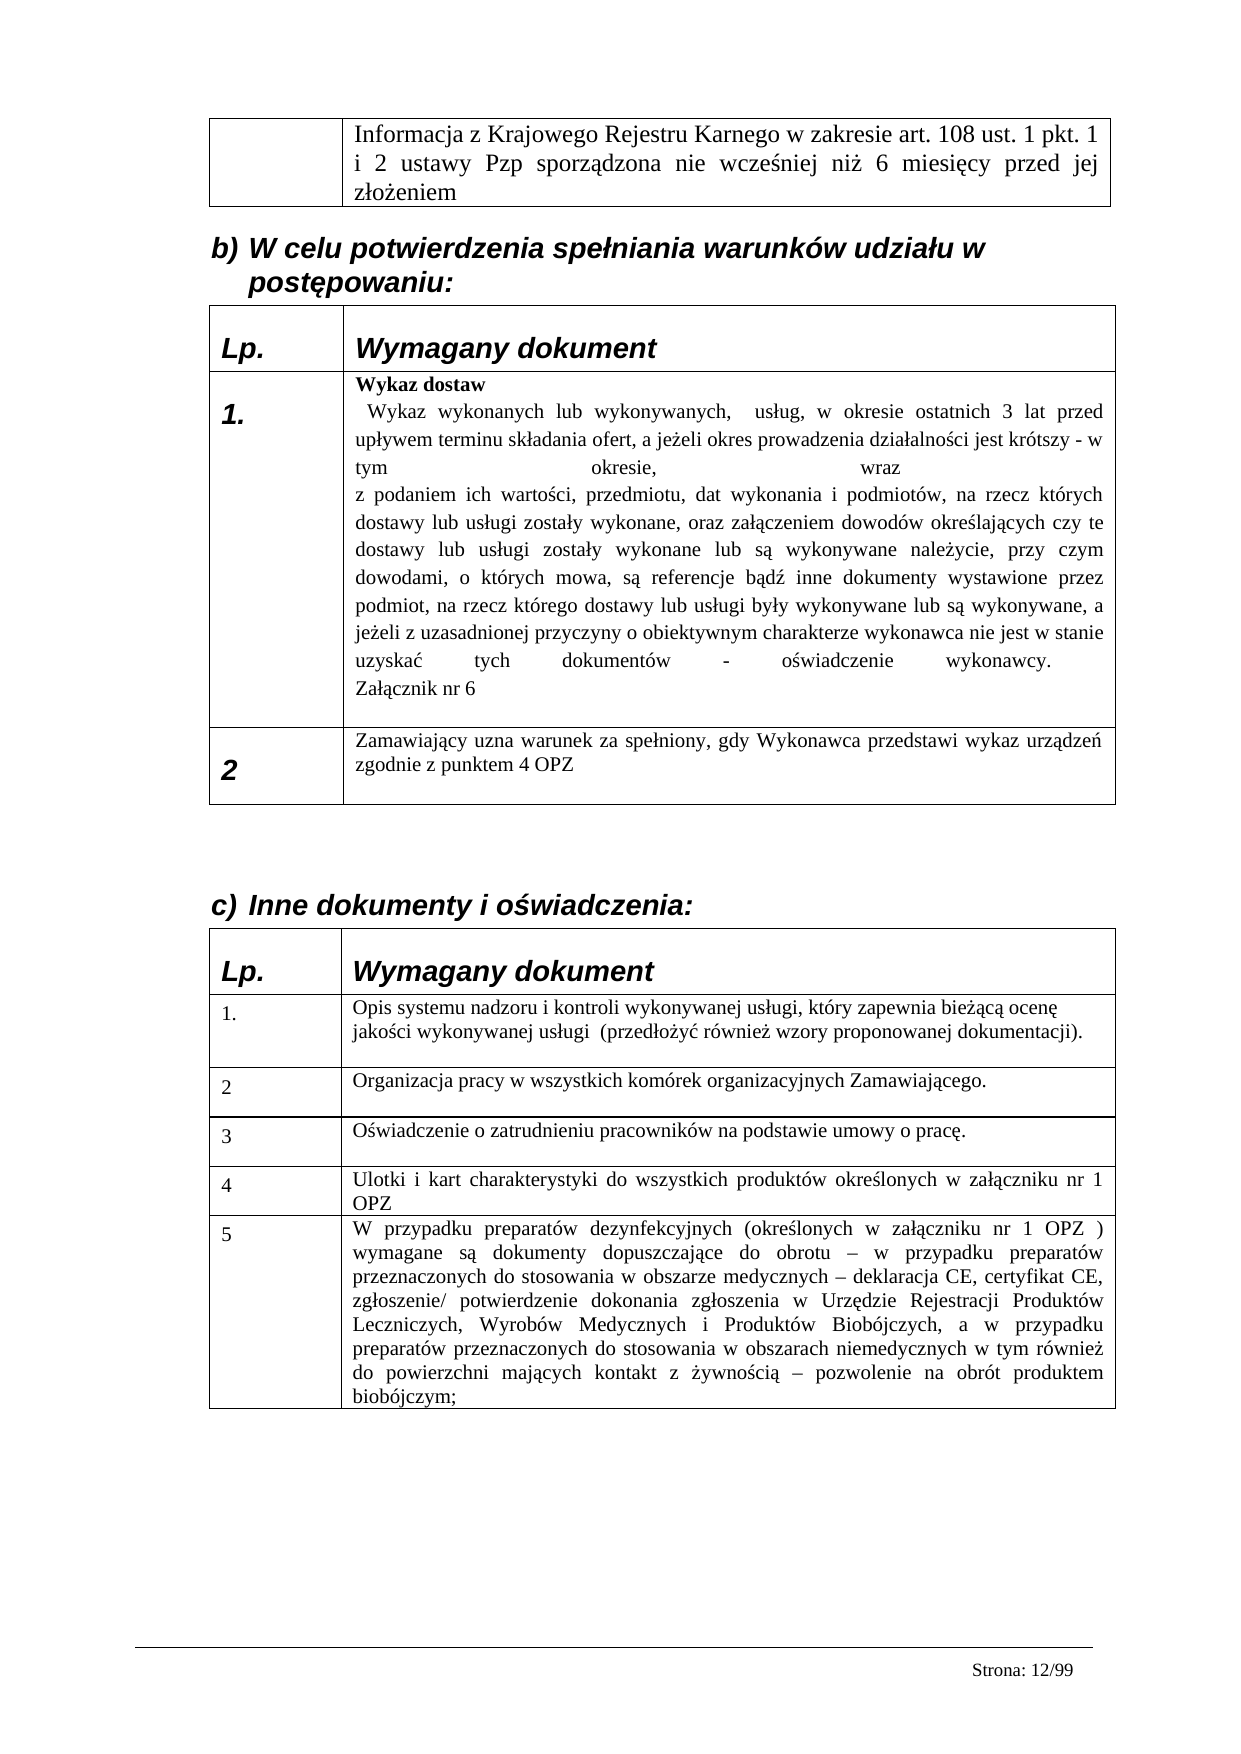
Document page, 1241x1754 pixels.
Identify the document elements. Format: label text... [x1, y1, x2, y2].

table_cell 2 [210, 1068, 341, 1116]
table_cell Zamawiający uzna warunek za spełniony, gdy Wykonawca przedstawi wykaz urządzeń zgodnie z punktem 4 OPZ [344, 728, 1115, 804]
table_cell 3. [210, 119, 342, 206]
subtitle Inne dokumenty i oświadczenia: [211, 888, 1104, 922]
table_cell 1. [210, 995, 341, 1067]
table_cell Ulotki i kart charakterystyki do wszystkich produktów określonych w załączniku nr 1 OPZ [342, 1167, 1115, 1215]
table_header Wymagany dokument [342, 929, 1115, 994]
table_cell Organizacja pracy w wszystkich komórek organizacyjnych Zamawiającego. [342, 1068, 1115, 1116]
table_header Lp. [210, 306, 343, 371]
table_cell 3 [210, 1118, 341, 1166]
table_cell Wykaz dostaw Wykaz wykonanych lub wykonywanych, usług, w okresie ostatnich 3 lat przed upływem terminu składania ofert, a jeżeli okres prowadzenia działalności jest krótszy - w tym okresie, wraz z podaniem ich wartości, przedmiotu, dat wykonania i podmiotów, na rzecz których dostawy lub usługi zostały wykonane, oraz załączeniem dowodów określających czy te dostawy lub usługi zostały wykonane lub są wykonywane należycie, przy czym dowodami, o których mowa, są referencje bądź inne dokumenty wystawione przez podmiot, na rzecz którego dostawy lub usługi były wykonywane lub są wykonywane, a jeżeli z uzasadnionej przyczyny o obiektywnym charakterze wykonawca nie jest w stanie uzyskać tych dokumentów - oświadczenie wykonawcy. Załącznik nr 6 [344, 372, 1115, 727]
table_cell 5 [210, 1216, 341, 1408]
table_cell 2 [210, 728, 343, 804]
table_cell W przypadku preparatów dezynfekcyjnych (określonych w załączniku nr 1 OPZ ) wymagane są dokumenty dopuszczające do obrotu – w przypadku preparatów przeznaczonych do stosowania w obszarze medycznych – deklaracja CE, certyfikat CE, zgłoszenie/ potwierdzenie dokonania zgłoszenia w Urzędzie Rejestracji Produktów Leczniczych, Wyrobów Medycznych i Produktów Biobójczych, a w przypadku preparatów przeznaczonych do stosowania w obszarach niemedycznych w tym również do powierzchni mających kontakt z żywnością – pozwolenie na obrót produktem biobójczym; [342, 1216, 1115, 1408]
table_cell Opis systemu nadzoru i kontroli wykonywanej usługi, który zapewnia bieżącą ocenę jakości wykonywanej usługi (przedłożyć również wzory proponowanej dokumentacji). [342, 995, 1115, 1067]
table_cell 4 [210, 1167, 341, 1215]
subtitle W celu potwierdzenia spełniania warunków udziału w postępowaniu: [211, 232, 1104, 299]
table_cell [343, 119, 1110, 206]
table_cell Oświadczenie o zatrudnieniu pracowników na podstawie umowy o pracę. [342, 1118, 1115, 1166]
table_header Lp. [210, 929, 341, 994]
table_header Wymagany dokument [344, 306, 1115, 371]
table_cell 1. [210, 372, 343, 727]
